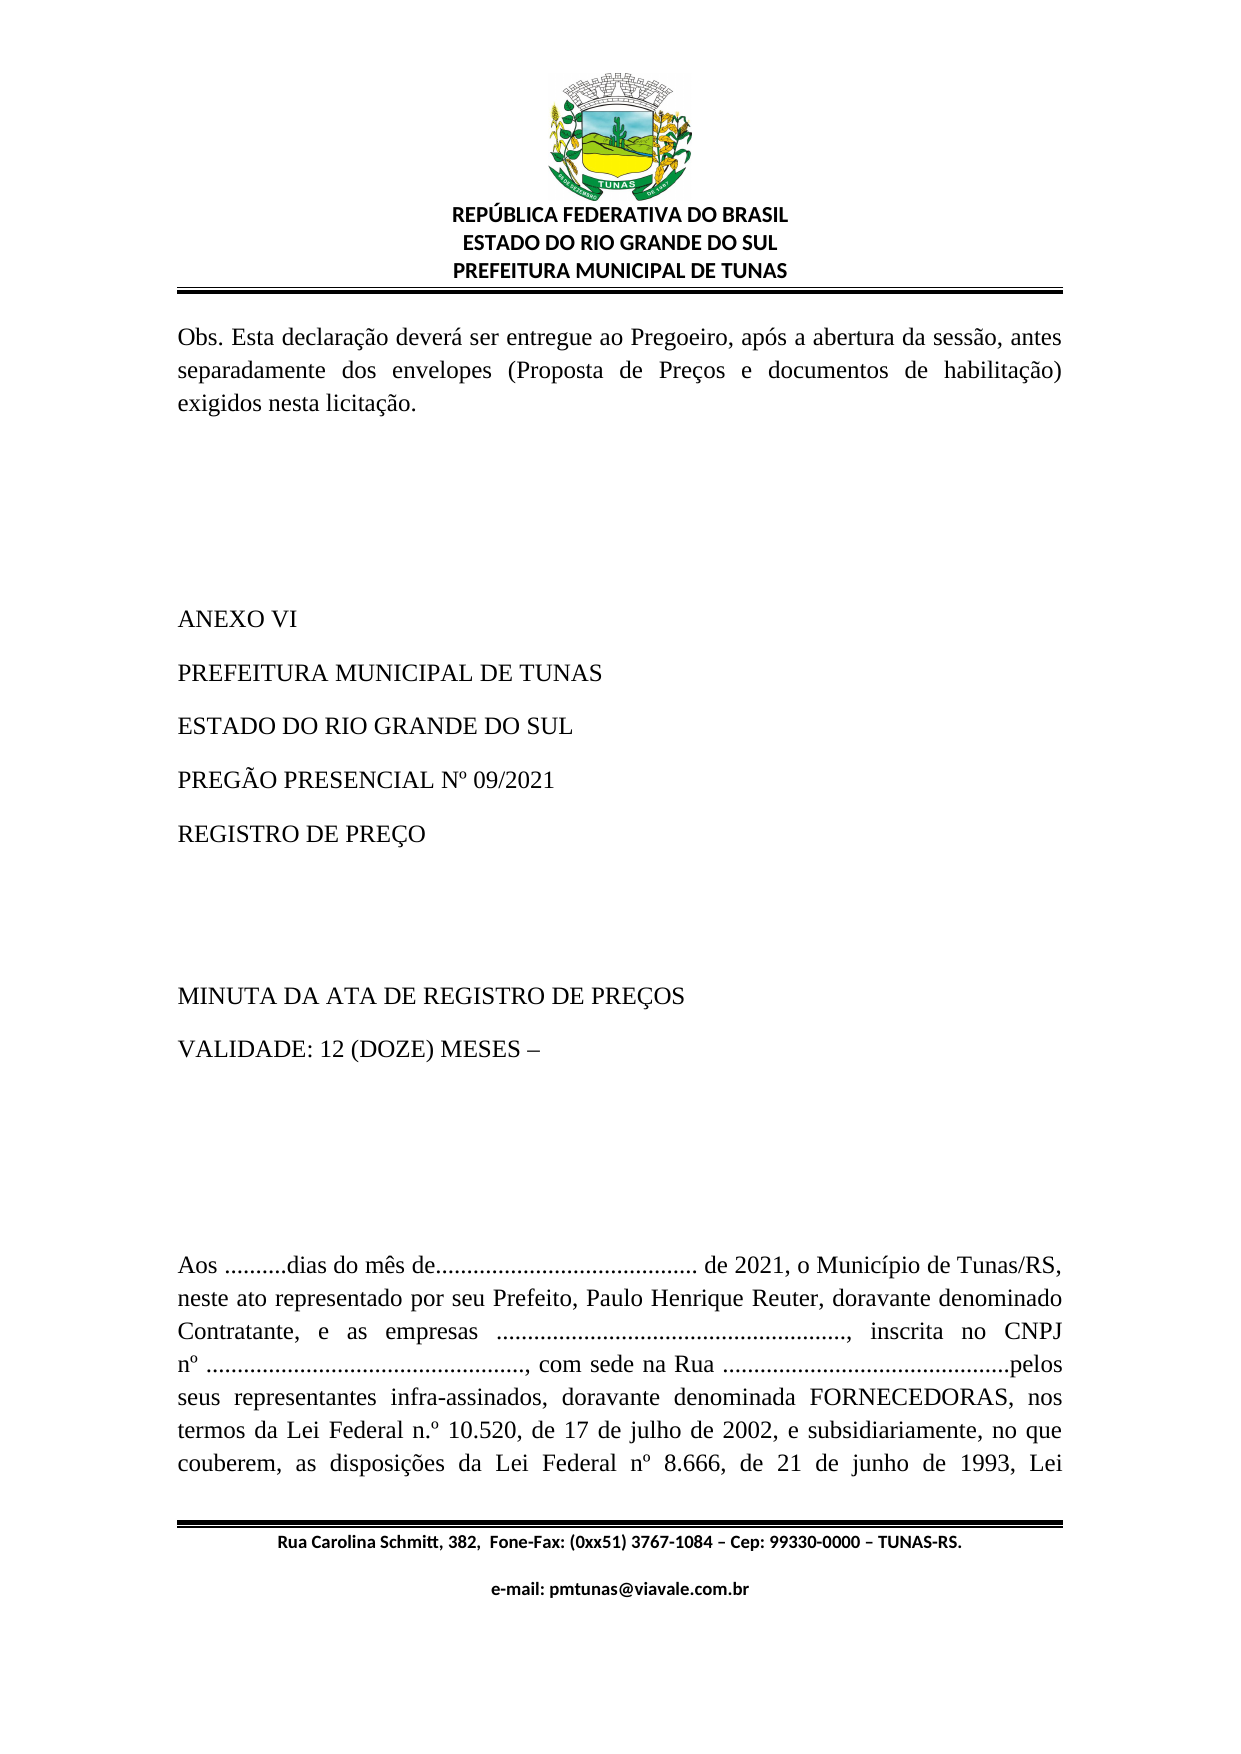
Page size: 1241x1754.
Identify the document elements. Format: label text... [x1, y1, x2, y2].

text VALIDADE: 12 (DOZE) MESES – [177, 1034, 1063, 1063]
text ESTADO DO RIO GRANDE DO SUL [177, 711, 1063, 740]
text REGISTRO DE PREÇO [177, 819, 1063, 848]
text MINUTA DA ATA DE REGISTRO DE PREÇOS [177, 981, 1063, 1009]
text PREFEITURA MUNICIPAL DE TUNAS [177, 658, 1063, 686]
picture [548, 73, 692, 201]
text PREGÃO PRESENCIAL Nº 09/2021 [177, 765, 1063, 794]
text Obs. Esta declaração deverá ser entregue ao Pregoeiro, após a abertura da sessão, antes separadamente dos envelopes (Proposta de Preços e documentos de habilitação) exigidos nesta licitação. [177, 322, 1063, 417]
text ANEXO VI [177, 604, 1063, 632]
